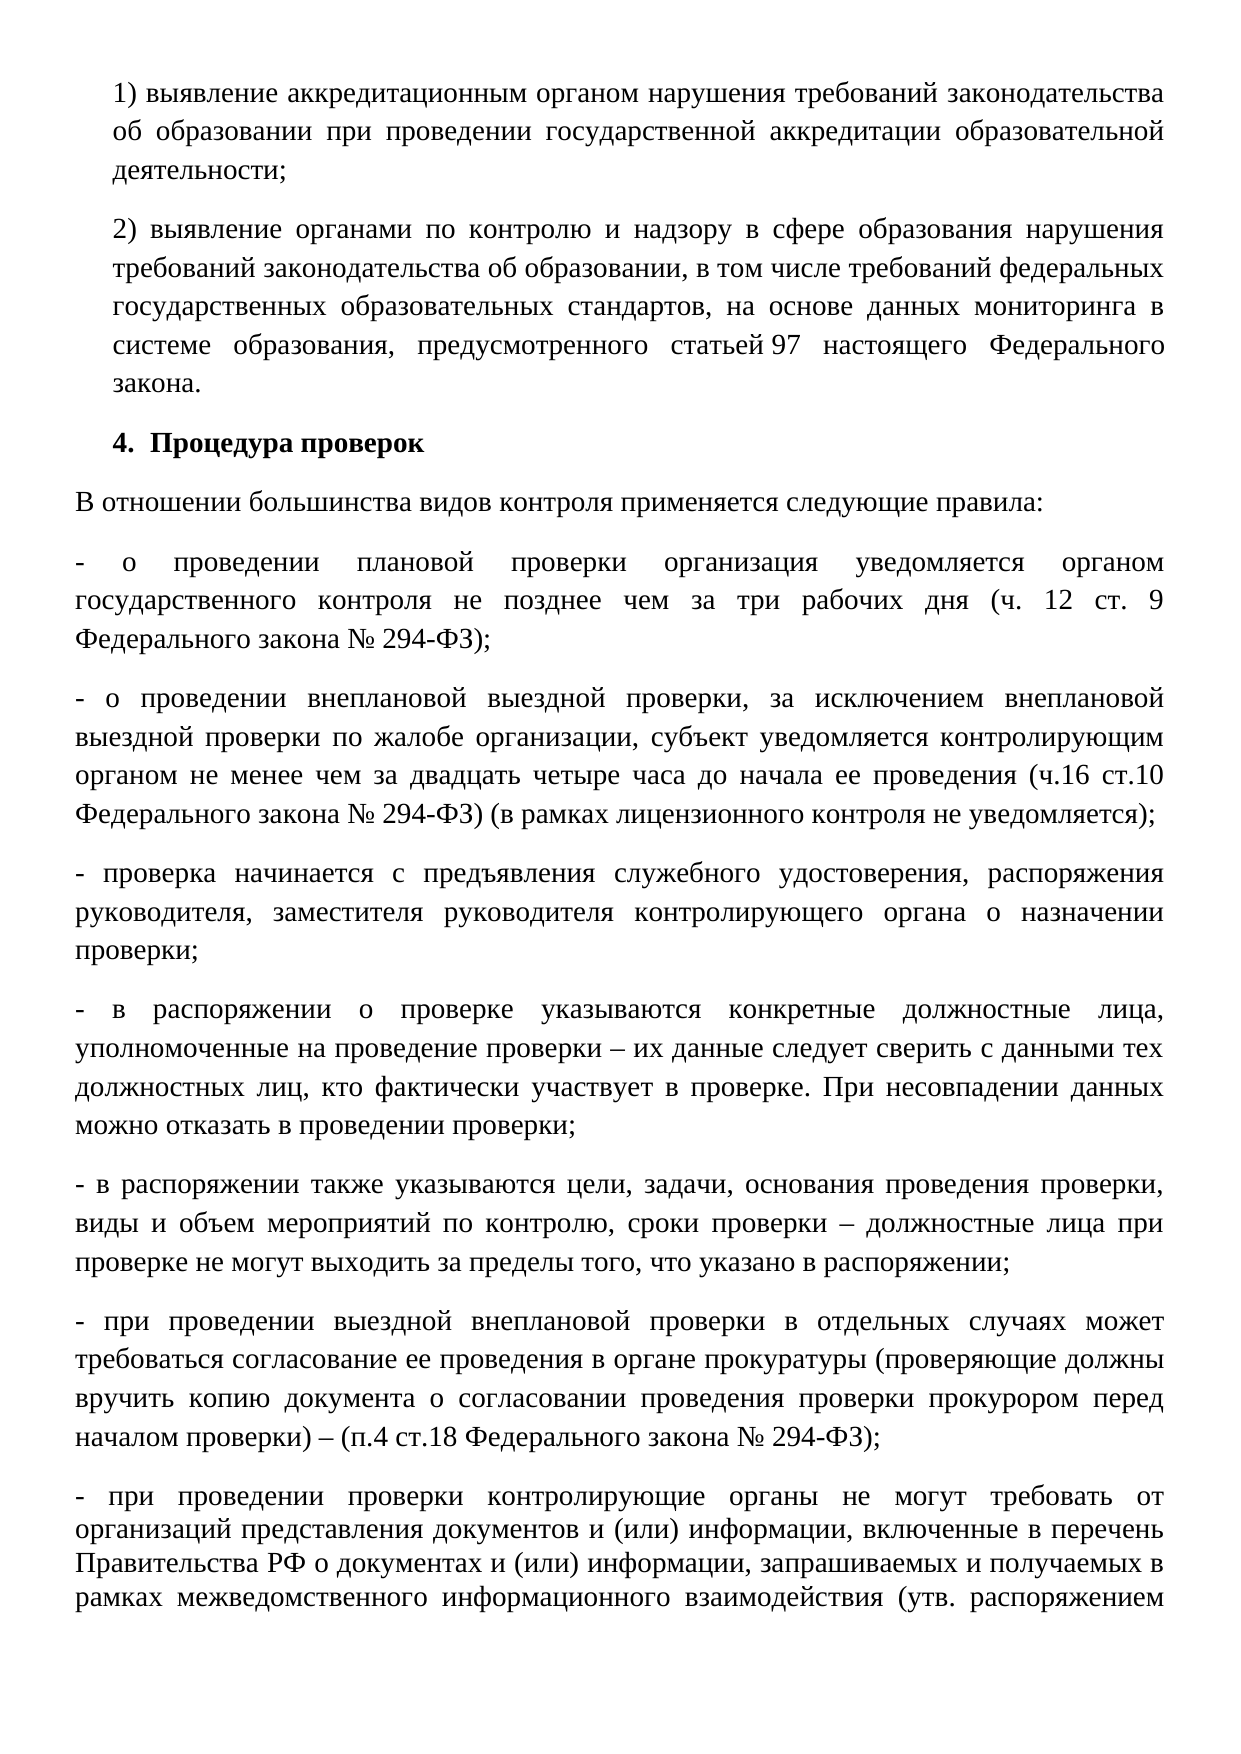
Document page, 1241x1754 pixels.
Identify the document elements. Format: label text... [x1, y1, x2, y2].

text 1) выявление аккредитационным органом нарушения требований законодательства об образовании при проведении государственной аккредитации образовательной деятельности; [112, 75, 1165, 186]
text - в распоряжении также указываются цели, задачи, основания проведения проверки, виды и объем мероприятий по контролю, сроки проверки – должностные лица при проверке не могут выходить за пределы того, что указано в распоряжении; [75, 1167, 1165, 1277]
text - при проведении выездной внеплановой проверки в отдельных случаях может требоваться согласование ее проведения в органе прокуратуры (проверяющие должны вручить копию документа о согласовании проведения проверки прокурором перед началом проверки) – (п.4 ст.18 Федерального закона № 294-ФЗ); [75, 1303, 1165, 1452]
text В отношении большинства видов контроля применяется следующие правила: [75, 484, 1165, 518]
text - о проведении внеплановой выездной проверки, за исключением внеплановой выездной проверки по жалобе организации, субъект уведомляется контролирующим органом не менее чем за двадцать четыре часа до начала ее проведения (ч.16 ст.10 Федерального закона № 294-ФЗ) (в рамках лицензионного контроля не уведомляется); [75, 680, 1165, 829]
text - о проведении плановой проверки организация уведомляется органом государственного контроля не позднее чем за три рабочих дня (ч. 12 ст. 9 Федерального закона № 294-ФЗ); [75, 544, 1165, 654]
list Процедура проверок [112, 425, 1165, 458]
text - проверка начинается с предъявления служебного удостоверения, распоряжения руководителя, заместителя руководителя контролирующего органа о назначении проверки; [75, 855, 1165, 966]
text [75, 1478, 1165, 1612]
text - в распоряжении о проверке указываются конкретные должностные лица, уполномоченные на проведение проверки – их данные следует сверить с данными тех должностных лиц, кто фактически участвует в проверке. При несовпадении данных можно отказать в проведении проверки; [75, 992, 1165, 1141]
text 2) выявление органами по контролю и надзору в сфере образования нарушения требований законодательства об образовании, в том числе требований федеральных государственных образовательных стандартов, на основе данных мониторинга в системе образования, предусмотренного статьей 97 настоящего Федерального закона. [112, 211, 1165, 399]
